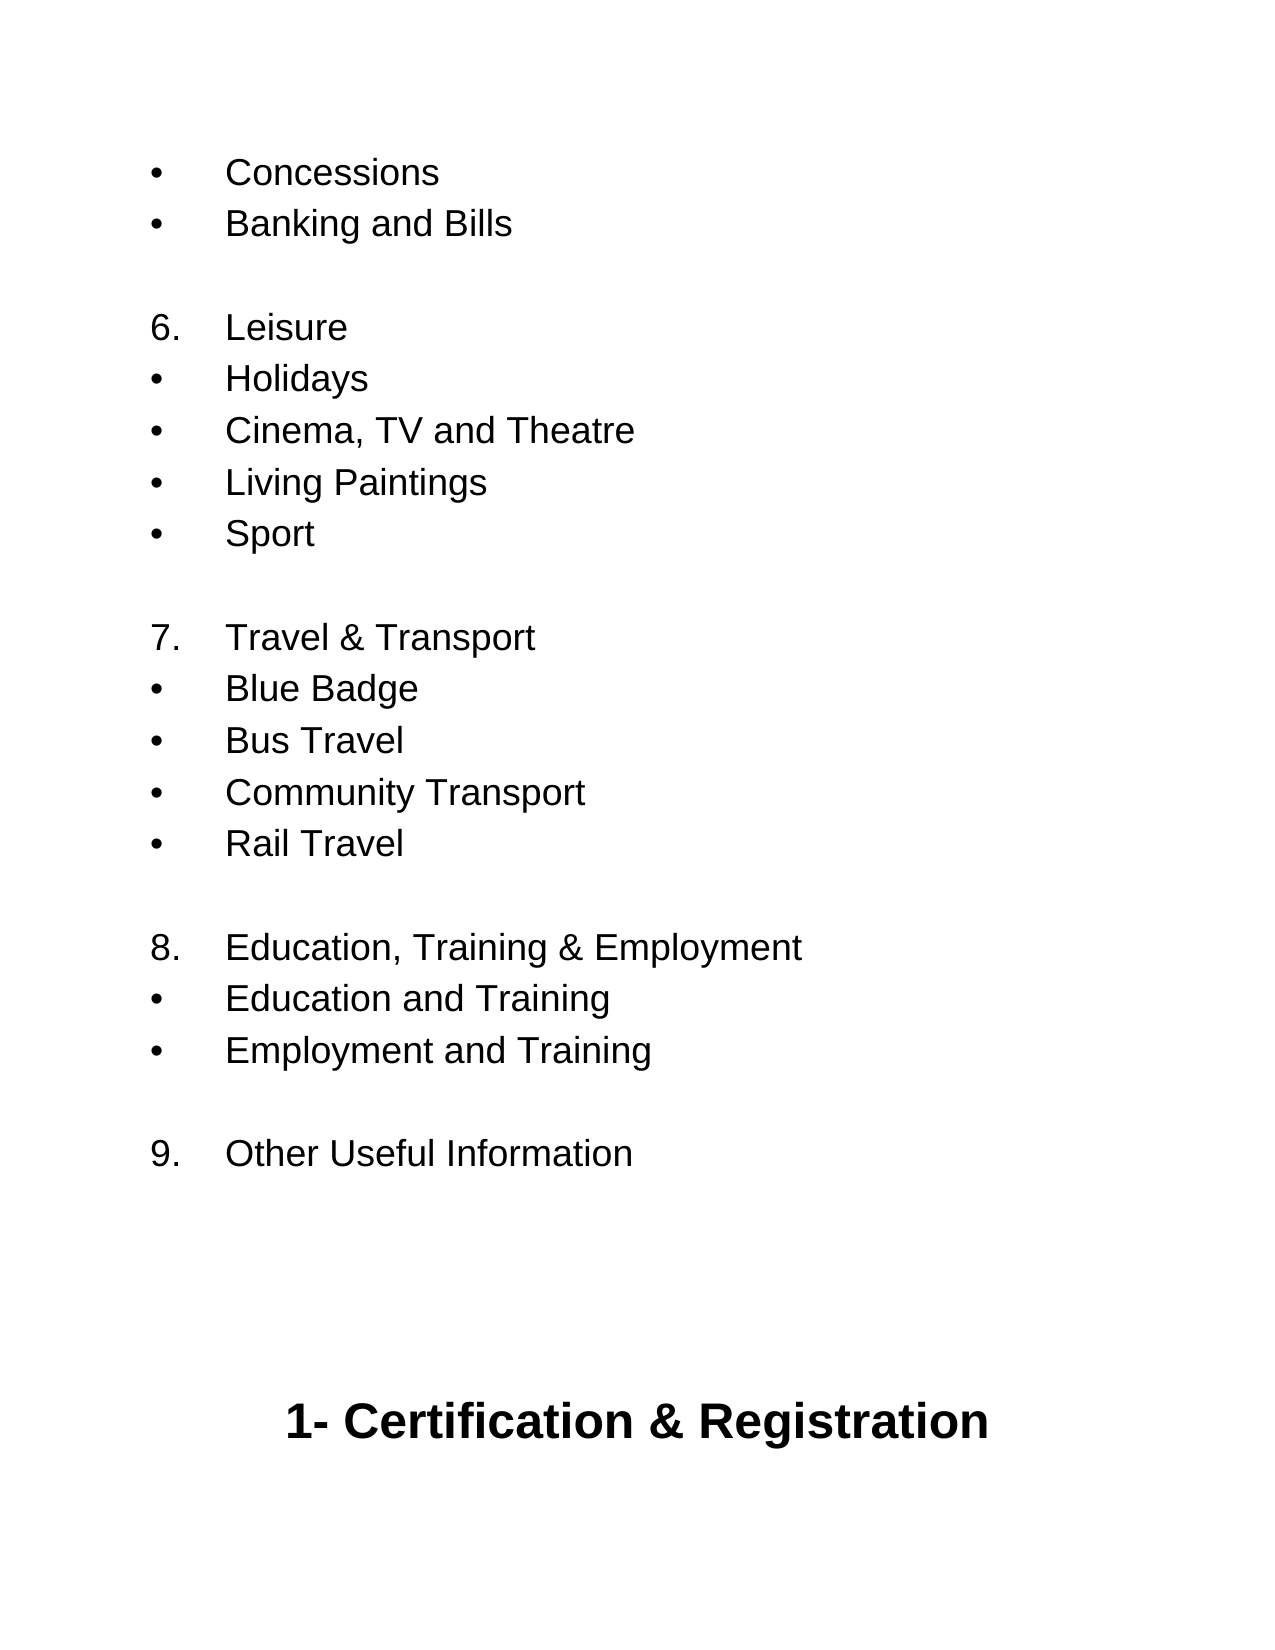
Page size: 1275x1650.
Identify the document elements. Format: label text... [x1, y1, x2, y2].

text • Cinema, TV and Theatre [150, 408, 1125, 451]
text • Employment and Training [150, 1028, 1125, 1071]
text 6. Leisure [150, 305, 1125, 348]
text 7. Travel & Transport [150, 615, 1125, 658]
text • Banking and Bills [150, 202, 1125, 245]
text • Concessions [150, 150, 1125, 193]
text • Rail Travel [150, 822, 1125, 865]
text • Living Paintings [150, 460, 1125, 503]
text • Education and Training [150, 977, 1125, 1020]
text • Blue Badge [150, 667, 1125, 710]
text • Community Transport [150, 770, 1125, 813]
text • Bus Travel [150, 718, 1125, 761]
text 1- Certification & Registration [150, 1392, 1125, 1449]
text • Holidays [150, 357, 1125, 400]
text • Sport [150, 512, 1125, 555]
text 9. Other Useful Information [150, 1132, 1125, 1175]
text 8. Education, Training & Employment [150, 925, 1125, 968]
